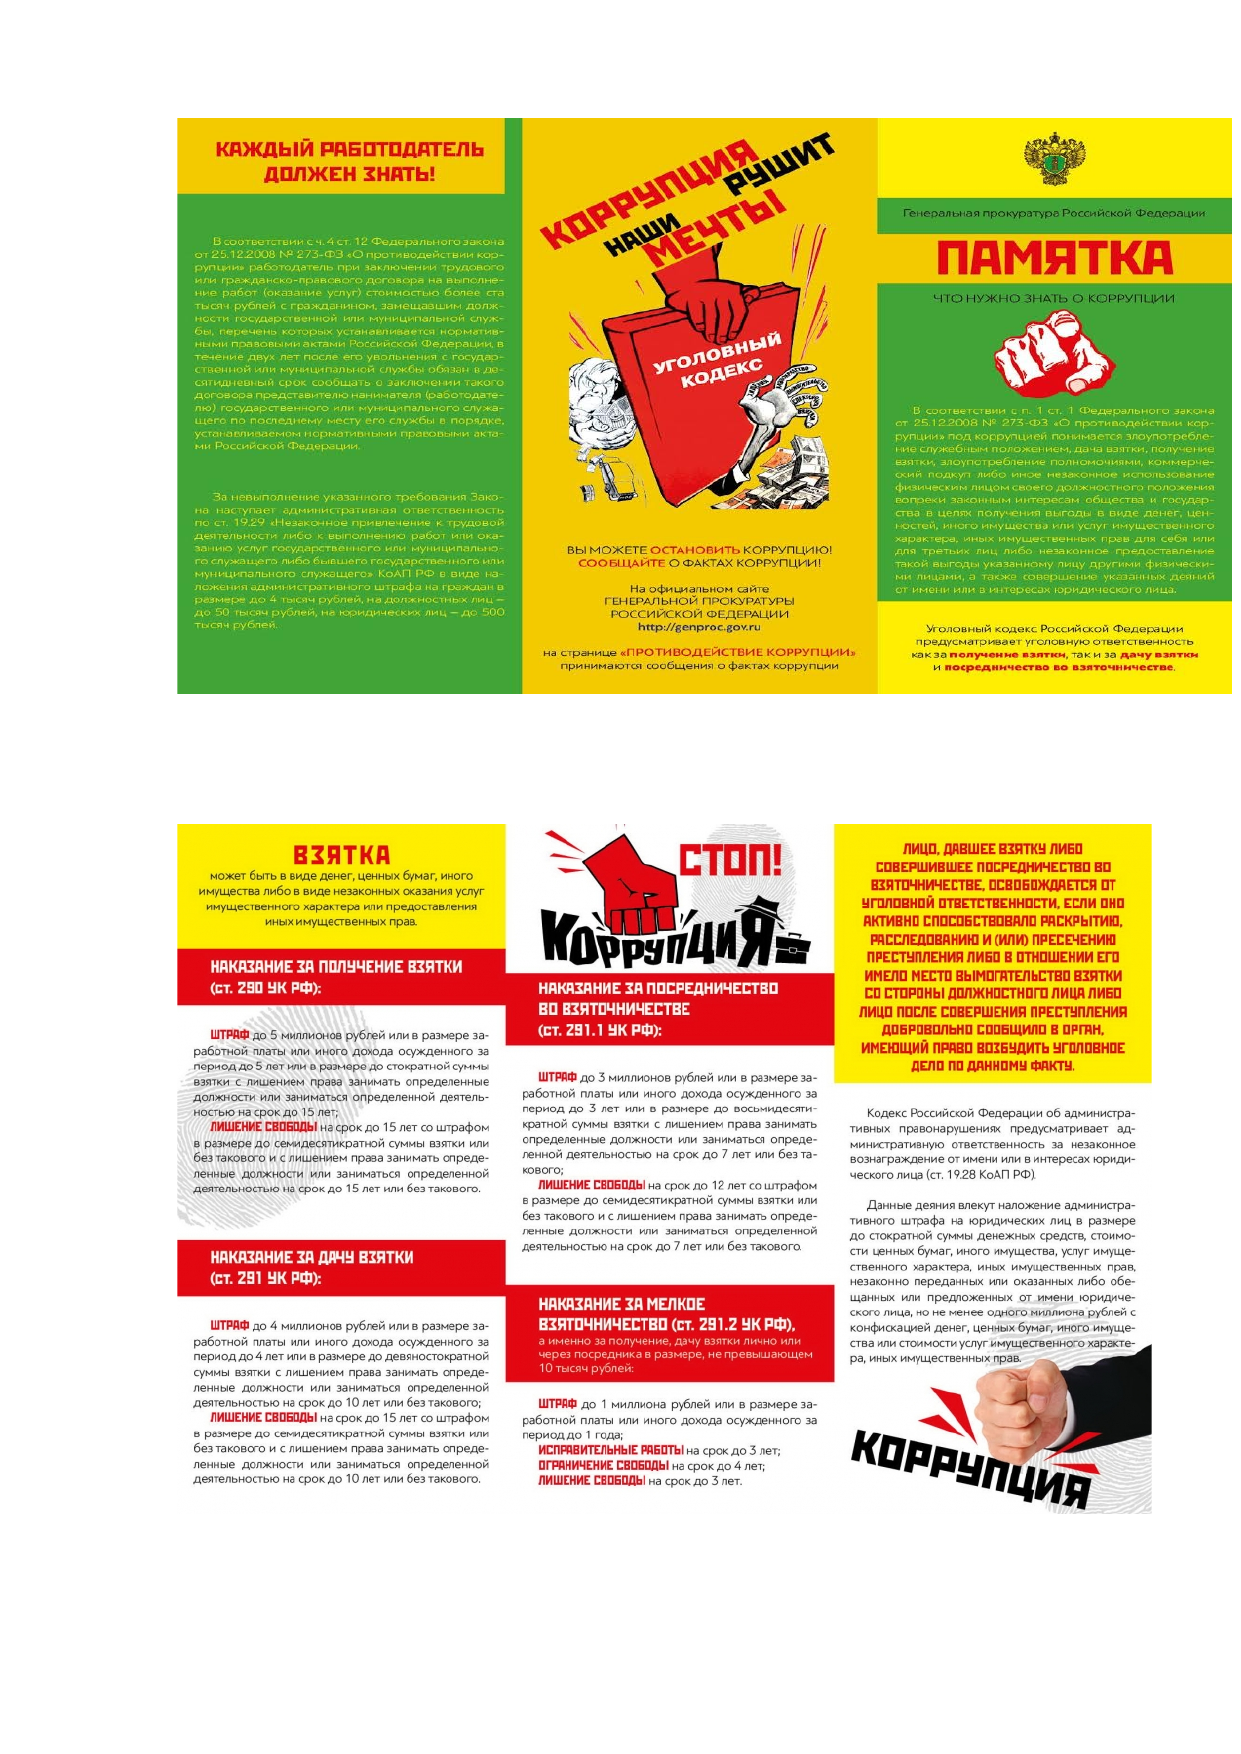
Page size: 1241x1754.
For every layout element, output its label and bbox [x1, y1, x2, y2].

picture [177, 824, 1152, 1514]
picture [177, 118, 1232, 694]
